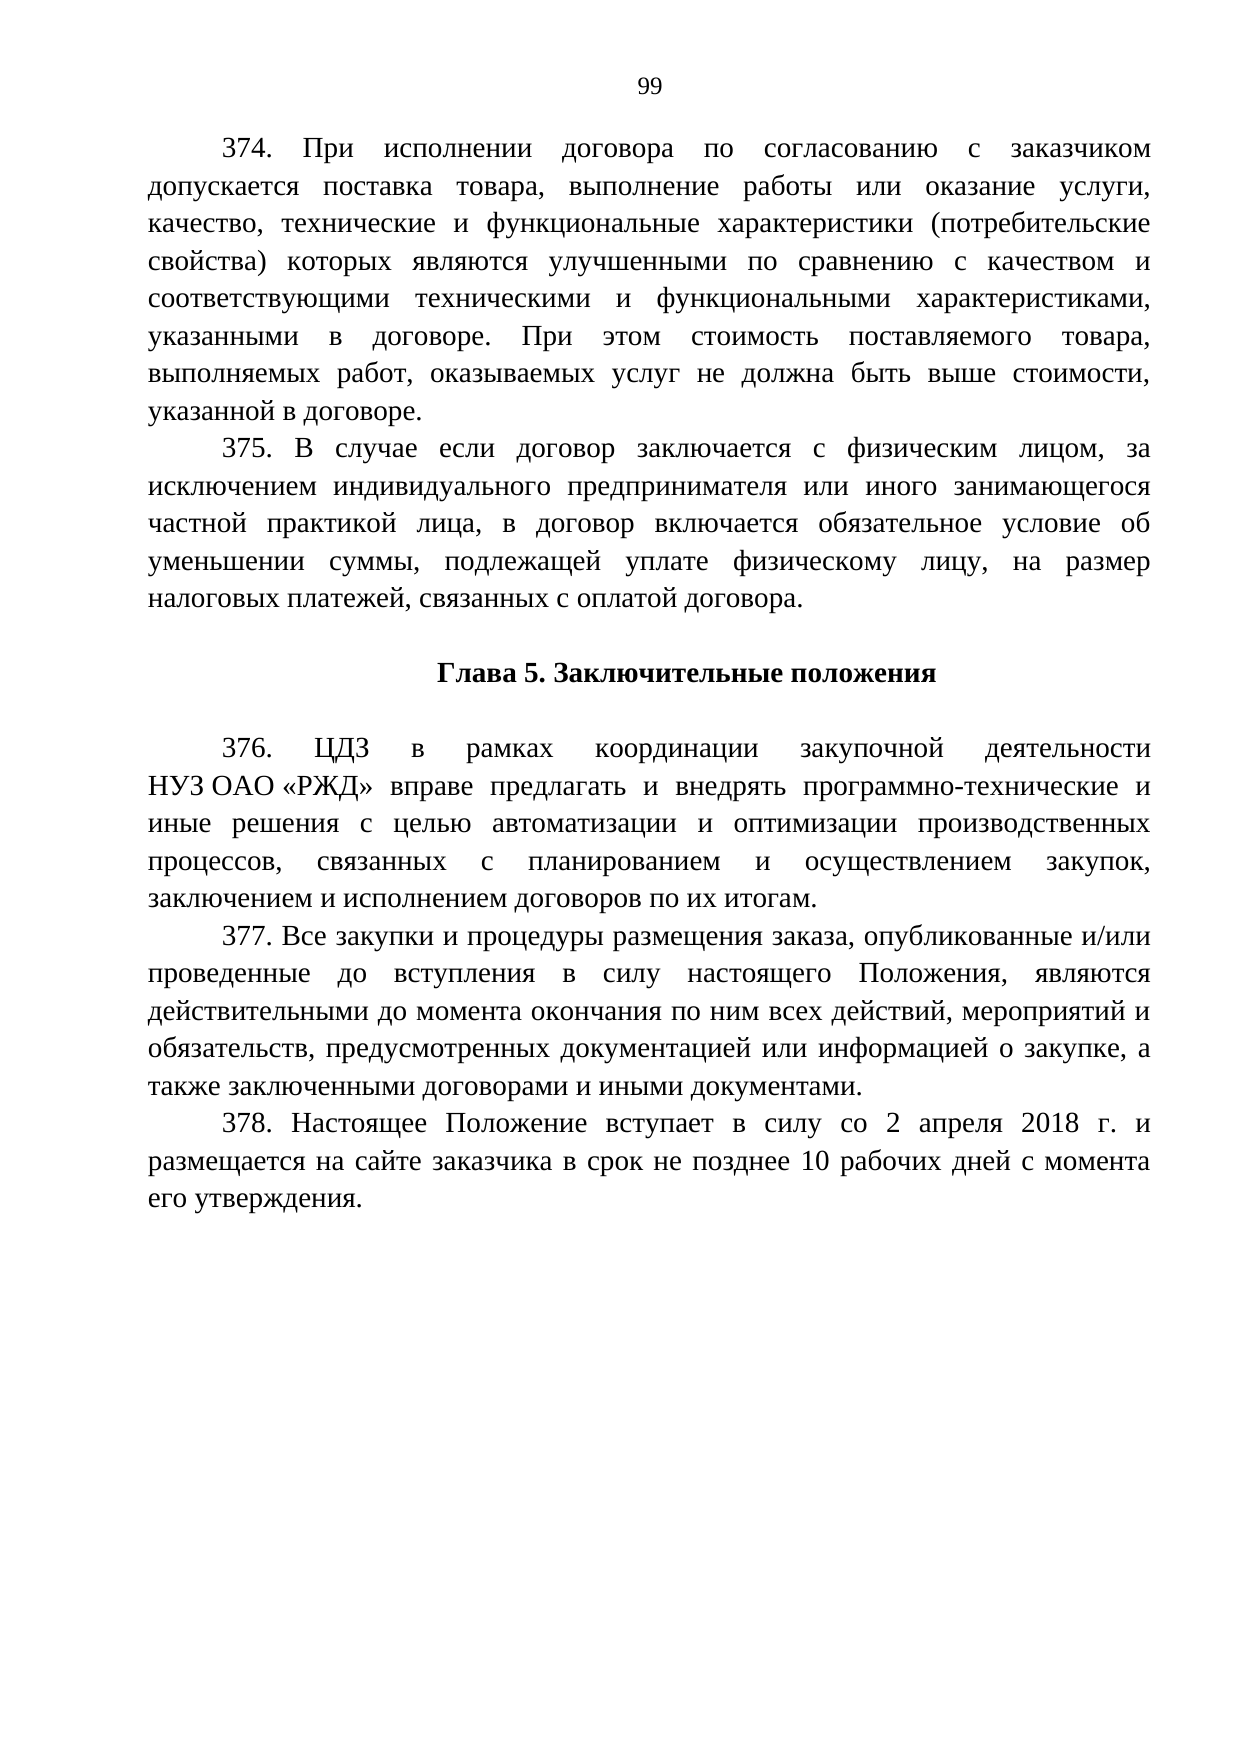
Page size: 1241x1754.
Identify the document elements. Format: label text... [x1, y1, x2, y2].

text Глава 5. Заключительные положения [148, 653, 1152, 690]
text 376. ЦДЗ в рамках координации закупочной деятельности НУЗ ОАО «РЖД» вправе предлагать и внедрять программно-технические и иные решения с целью автоматизации и оптимизации производственных процессов, связанных с планированием и осуществлением закупок, заключением и исполнением договоров по их итогам. [148, 728, 1152, 915]
text 377. Все закупки и процедуры размещения заказа, опубликованные и/или проведенные до вступления в силу настоящего Положения, являются действительными до момента окончания по ним всех действий, мероприятий и обязательств, предусмотренных документацией или информацией о закупке, а также заключенными договорами и иными документами. [148, 915, 1152, 1103]
text 375. В случае если договор заключается с физическим лицом, за исключением индивидуального предпринимателя или иного занимающегося частной практикой лица, в договор включается обязательное условие об уменьшении суммы, подлежащей уплате физическому лицу, на размер налоговых платежей, связанных с оплатой договора. [148, 428, 1152, 615]
text 378. Настоящее Положение вступает в силу со 2 апреля 2018 г. и размещается на сайте заказчика в срок не позднее 10 рабочих дней с момента его утверждения. [148, 1103, 1152, 1215]
text 374. При исполнении договора по согласованию с заказчиком допускается поставка товара, выполнение работы или оказание услуги, качество, технические и функциональные характеристики (потребительские свойства) которых являются улучшенными по сравнению с качеством и соответствующими техническими и функциональными характеристиками, указанными в договоре. При этом стоимость поставляемого товара, выполняемых работ, оказываемых услуг не должна быть выше стоимости, указанной в договоре. [148, 128, 1152, 428]
